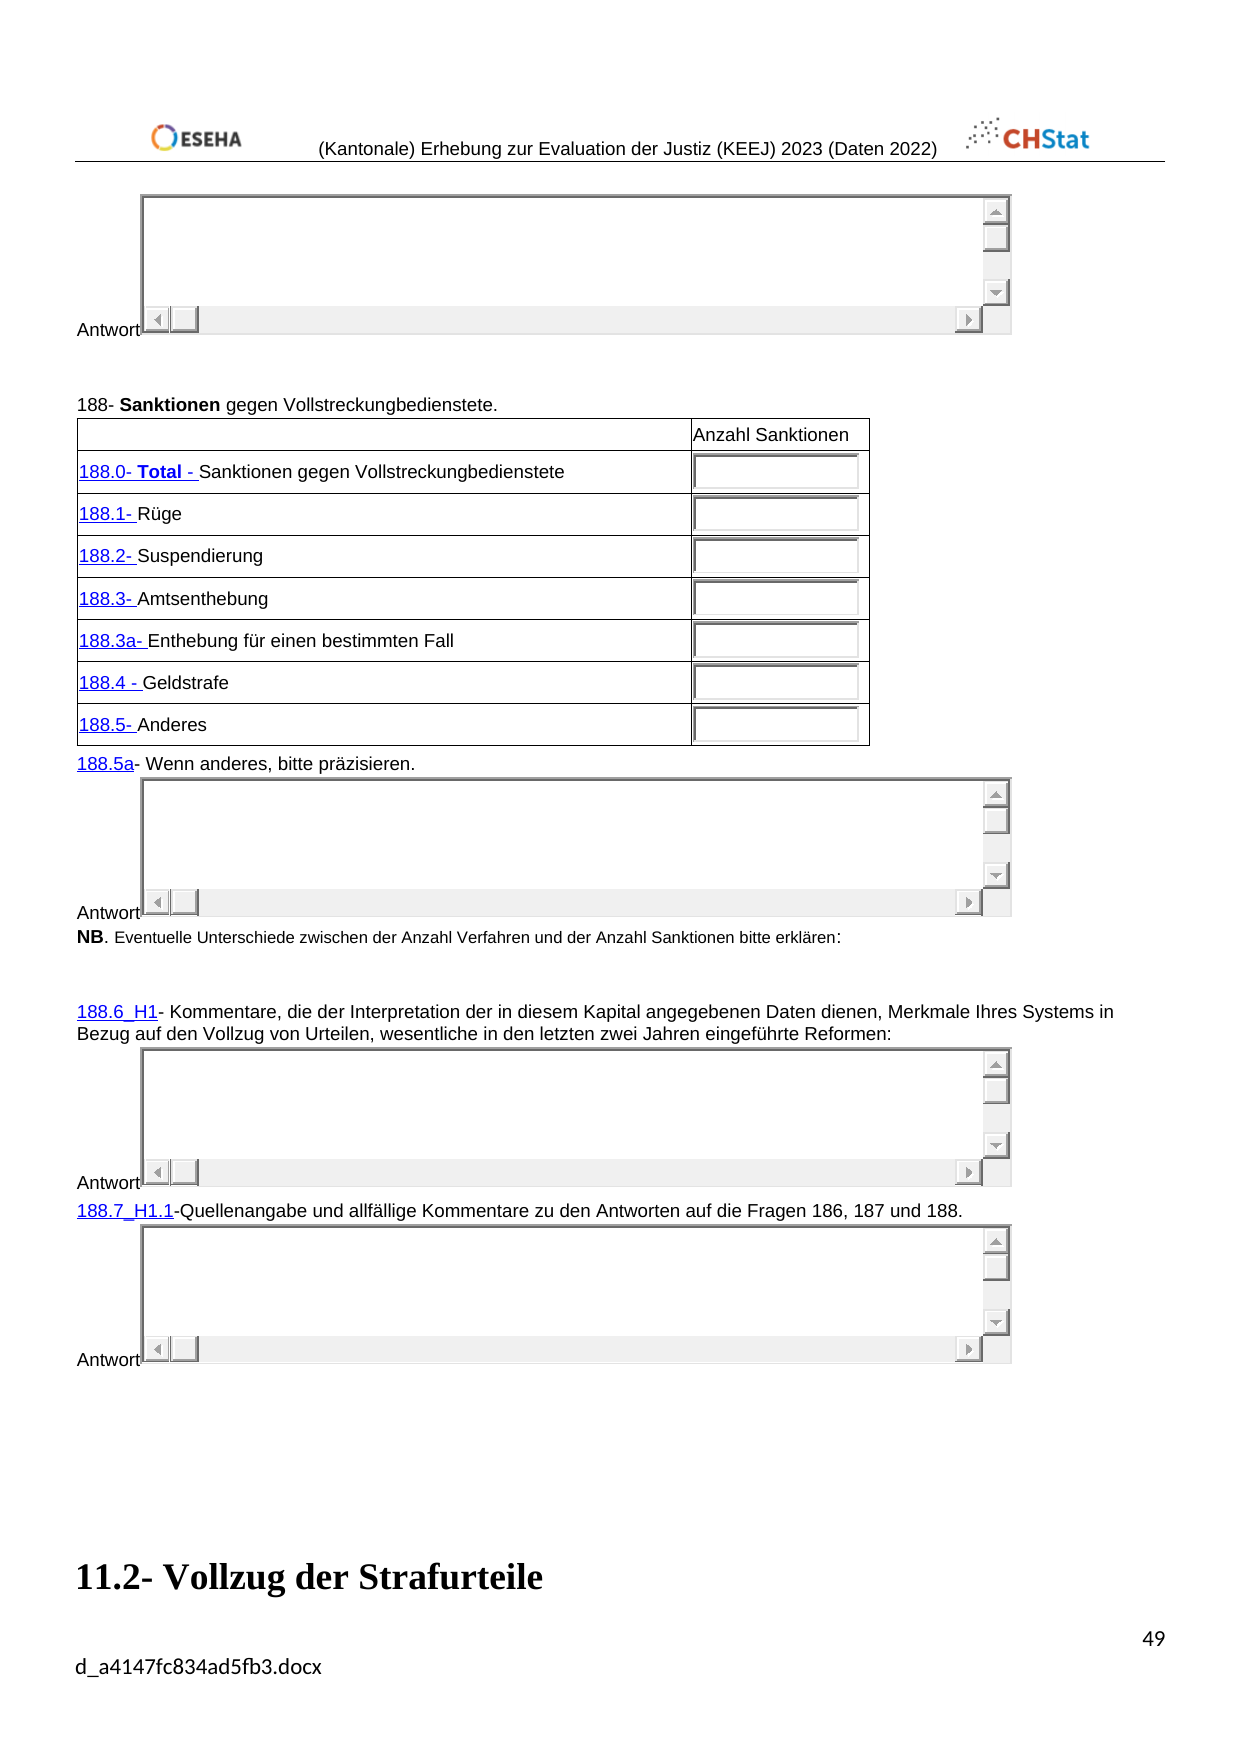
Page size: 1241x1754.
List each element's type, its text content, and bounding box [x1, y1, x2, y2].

table_cell [74, 749, 1023, 951]
table_cell [74, 1196, 1173, 1525]
table_header [74, 390, 1023, 749]
subtitle 11.2- Vollzug der Strafurteile [75, 1554, 1165, 1598]
picture [963, 112, 1091, 156]
table_cell [74, 191, 1171, 343]
picture [150, 102, 287, 156]
table_header [74, 998, 1173, 1196]
